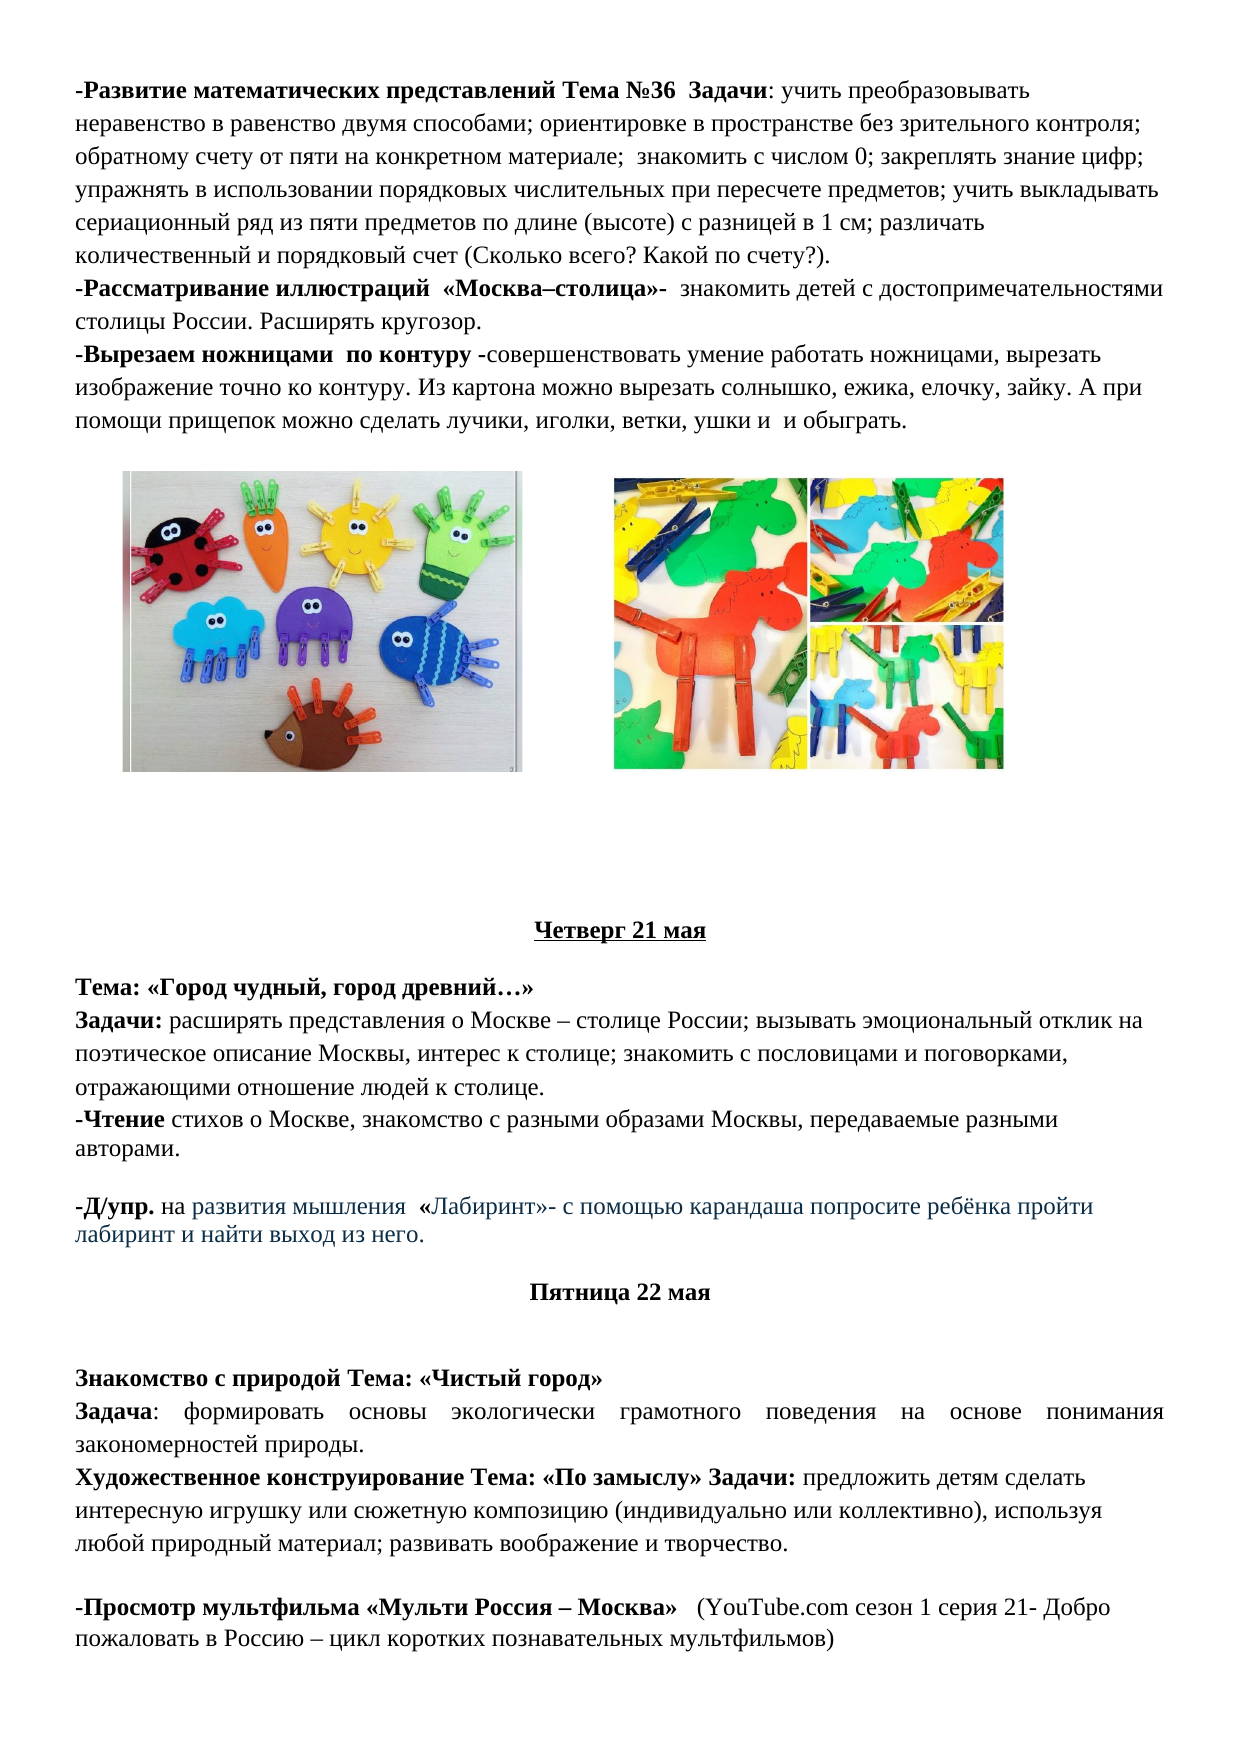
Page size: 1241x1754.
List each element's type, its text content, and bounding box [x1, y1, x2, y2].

picture [612, 476, 1006, 772]
text -Чтение стихов о Москве, знакомство с разными образами Москвы, передаваемые разными авторами. [75, 1104, 1165, 1162]
picture [122, 471, 523, 772]
text Задачи: расширять представления о Москве – столице России; вызывать эмоциональный отклик на поэтическое описание Москвы, интерес к столице; знакомить с пословицами и поговорками, отражающими отношение людей к столице. [75, 1006, 1165, 1100]
text -Развитие математических представлений Тема №36 Задачи: учить преобразовывать неравенство в равенство двумя способами; ориентировке в пространстве без зрительного контроля; обратному счету от пяти на конкретном материале; знакомить с числом 0; закреплять знание цифр; упражнять в использовании порядковых числительных при пересчете предметов; учить выкладывать сериационный ряд из пяти предметов по длине (высоте) с разницей в 1 см; различать количественный и порядковый счет (Сколько всего? Какой по счету?). [75, 75, 1165, 269]
text -Вырезаем ножницами по контуру -совершенствовать умение работать ножницами, вырезать изображение точно ко контуру. Из картона можно вырезать солнышко, ежика, елочку, зайку. А при помощи прищепок можно сделать лучики, иголки, ветки, ушки и и обыграть. [75, 339, 1165, 434]
text Тема: «Город чудный, город древний…» [75, 972, 1165, 1001]
text Художественное конструирование Тема: «По замыслу» Задачи: предложить детям сделать интересную игрушку или сюжетную композицию (индивидуально или коллективно), используя любой природный материал; развивать воображение и творчество. [75, 1462, 1165, 1557]
text -Просмотр мультфильма «Мульти Россия – Москва» (YouTube.com сезон 1 серия 21- Добро пожаловать в Россию – цикл коротких познавательных мультфильмов) [75, 1592, 1165, 1652]
text -Д/упр. на развития мышления «Лабиринт»- с помощью карандаша попросите ребёнка пройти лабиринт и найти выход из него. [75, 1191, 1165, 1248]
text -Рассматривание иллюстраций «Москва–столица»- знакомить детей с достопримечательностями столицы России. Расширять кругозор. [75, 273, 1165, 335]
text Задача: формировать основы экологически грамотного поведения на основе понимания закономерностей природы. [75, 1396, 1165, 1458]
text Четверг 21 мая [75, 915, 1165, 944]
text Знакомство с природой Тема: «Чистый город» [75, 1363, 1165, 1392]
text Пятница 22 мая [75, 1277, 1165, 1306]
